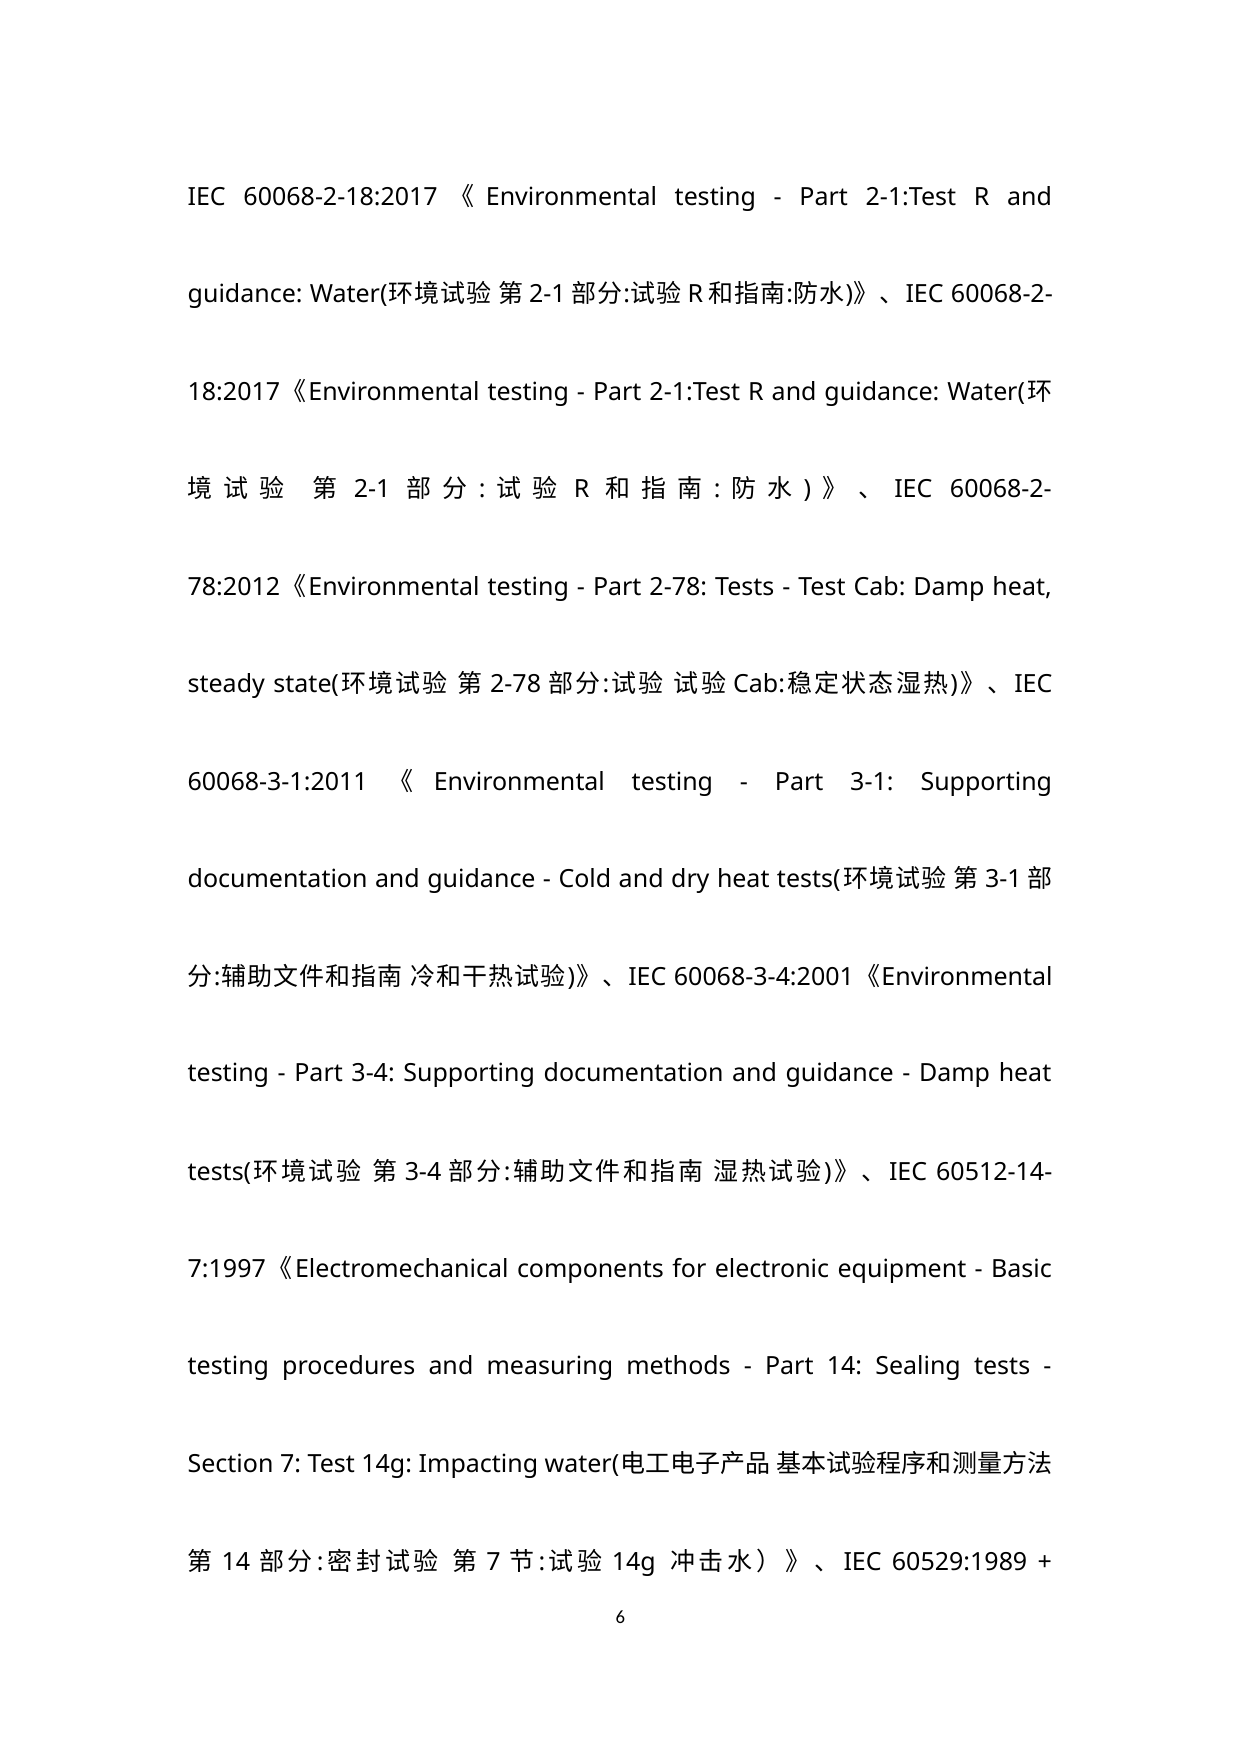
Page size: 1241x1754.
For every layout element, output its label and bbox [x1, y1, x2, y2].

text [187, 162, 1053, 1592]
